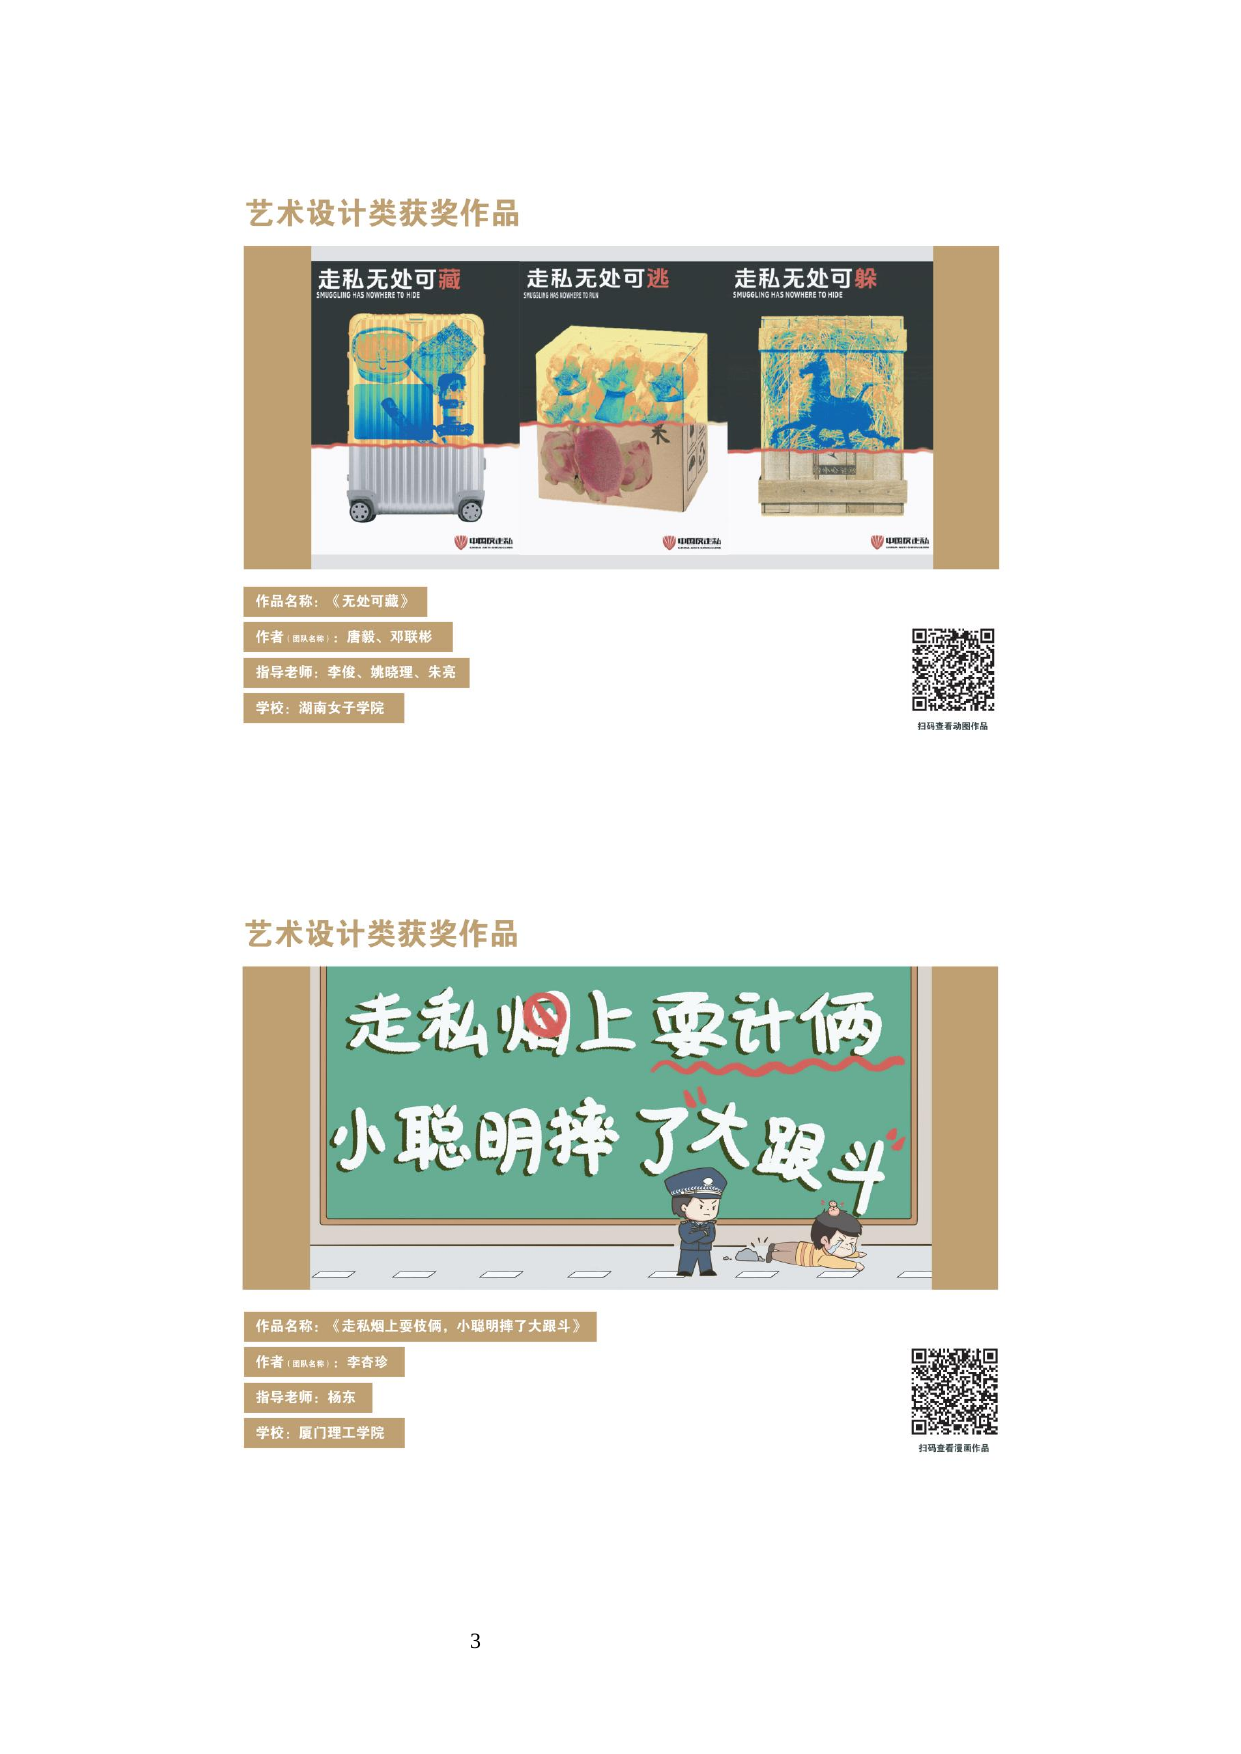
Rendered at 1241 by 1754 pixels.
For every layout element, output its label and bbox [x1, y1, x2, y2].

picture [186, 870, 1050, 1491]
picture [190, 146, 1054, 766]
